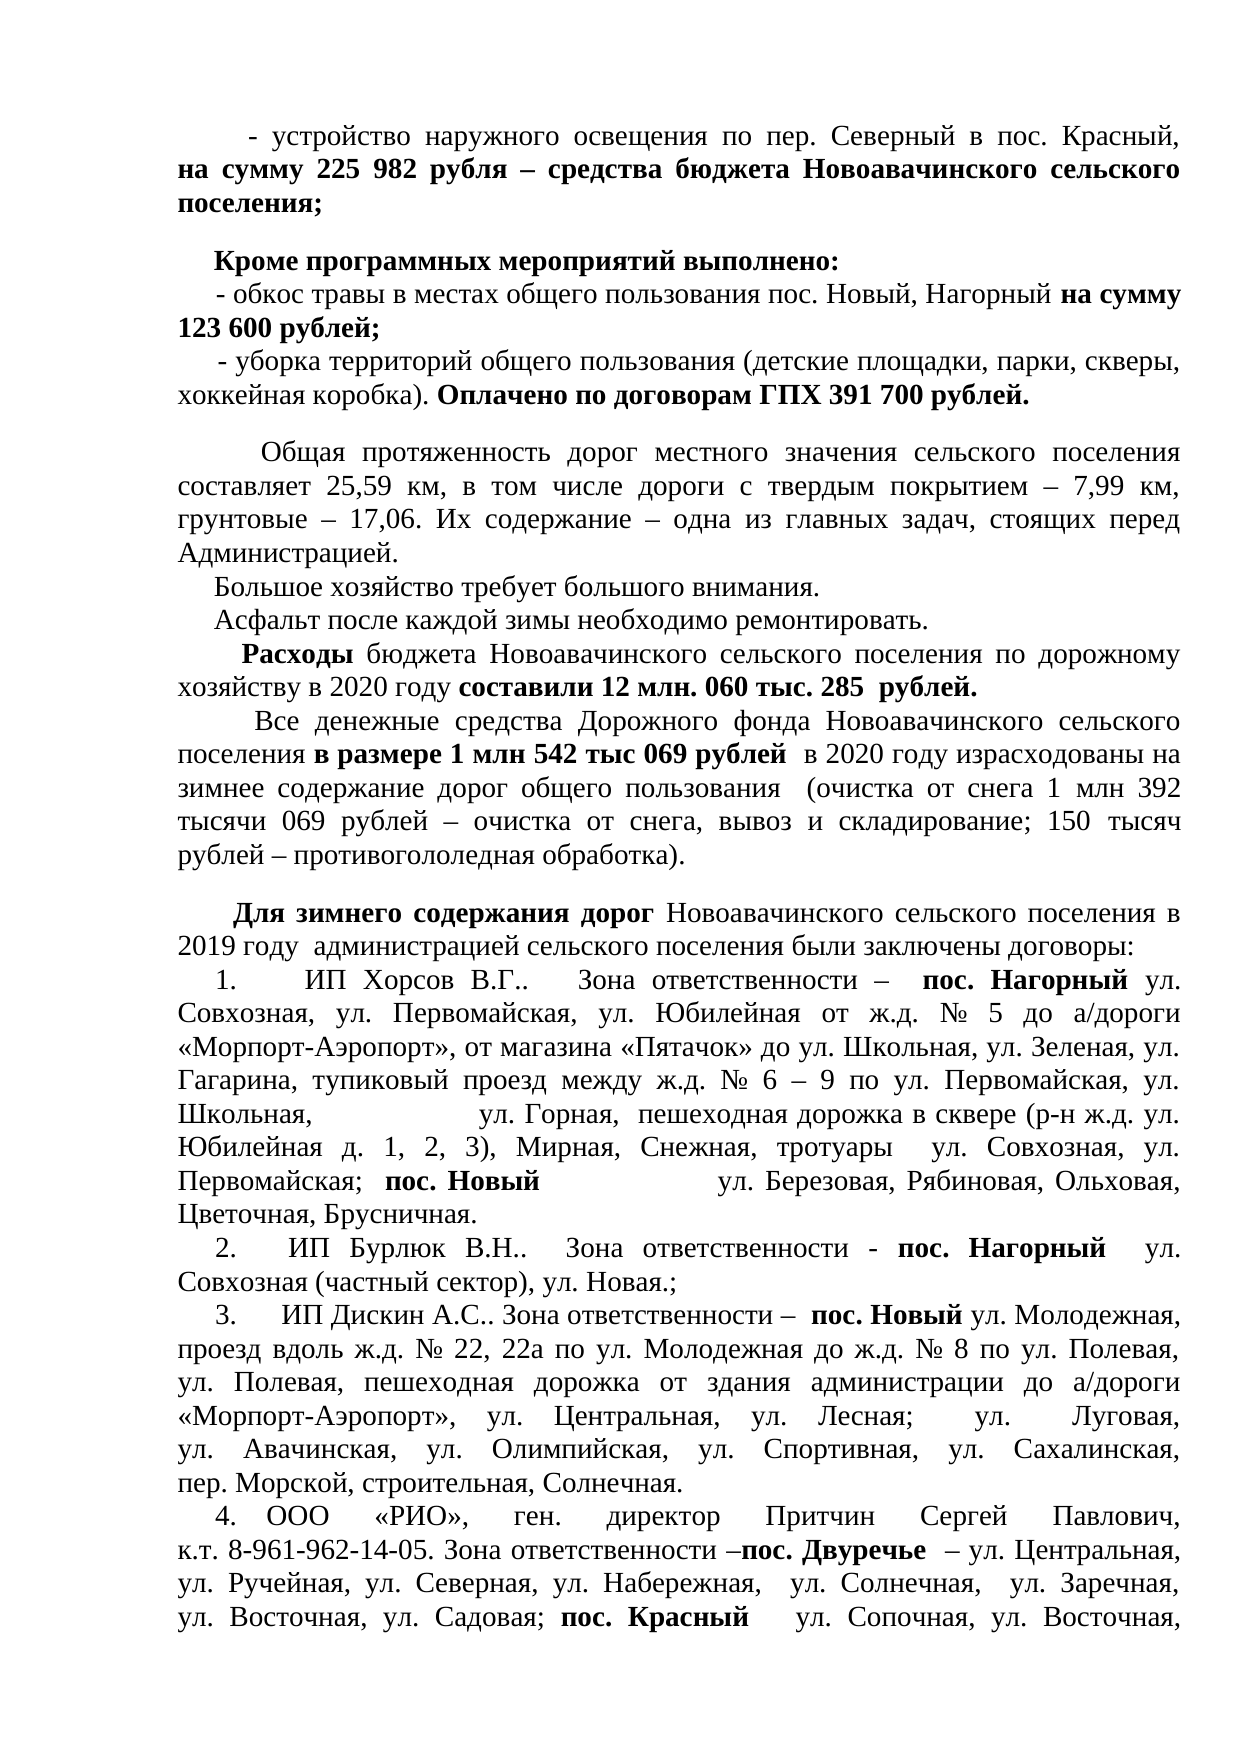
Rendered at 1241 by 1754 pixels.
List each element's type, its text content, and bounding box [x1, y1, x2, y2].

text Все денежные средства Дорожного фонда Новоавачинского сельского поселения в размере 1 млн 542 тыс 069 рублей в 2020 году израсходованы на зимнее содержание дорог общего пользования (очистка от снега 1 млн 392 тысячи 069 рублей – очистка от снега, вывоз и складирование; 150 тысяч рублей – противогололедная обработка). [177, 703, 1181, 871]
text Большое хозяйство требует большого внимания. [177, 569, 1181, 602]
text - обкос травы в местах общего пользования пос. Новый, Нагорный на сумму 123 600 рублей; [177, 276, 1181, 343]
list ИП Хорсов В.Г.. Зона ответственности – пос. Нагорный ул. Совхозная, ул. Первомайская, ул. Юбилейная от ж.д. № 5 до а/дороги «Морпорт-Аэропорт», от магазина «Пятачок» до ул. Школьная, ул. Зеленая, ул. Гагарина, тупиковый проезд между ж.д. № 6 – 9 по ул. Первомайская, ул. Школьная, ул. Горная, пешеходная дорожка в сквере (р-н ж.д. ул. Юбилейная д. 1, 2, 3), Мирная, Снежная, тротуары ул. Совхозная, ул. Первомайская; пос. Новый ул. Березовая, Рябиновая, Ольховая, Цветочная, Брусничная. [177, 962, 1181, 1230]
text - уборка территорий общего пользования (детские площадки, парки, скверы, хоккейная коробка). Оплачено по договорам ГПХ 391 700 рублей. [177, 343, 1181, 411]
text Для зимнего содержания дорог Новоавачинского сельского поселения в 2019 году администрацией сельского поселения были заключены договоры: [177, 895, 1181, 962]
text Общая протяженность дорог местного значения сельского поселения составляет 25,59 км, в том числе дороги с твердым покрытием – 7,99 км, грунтовые – 17,06. Их содержание – одна из главных задач, стоящих перед Администрацией. [177, 434, 1181, 569]
text Расходы бюджета Новоавачинского сельского поселения по дорожному хозяйству в 2020 году составили 12 млн. 060 тыс. 285 рублей. [177, 636, 1181, 703]
list ИП Дискин А.С.. Зона ответственности – пос. Новый ул. Молодежная, проезд вдоль ж.д. № 22, 22а по ул. Молодежная до ж.д. № 8 по ул. Полевая, ул. Полевая, пешеходная дорожка от здания администрации до а/дороги «Морпорт-Аэропорт», ул. Центральная, ул. Лесная; ул. Луговая, ул. Авачинская, ул. Олимпийская, ул. Спортивная, ул. Сахалинская, пер. Морской, строительная, Солнечная. [177, 1297, 1181, 1498]
list ИП Бурлюк В.Н.. Зона ответственности - пос. Нагорный ул. Совхозная (частный сектор), ул. Новая.; [177, 1230, 1181, 1297]
text - устройство наружного освещения по пер. Северный в пос. Красный, на сумму 225 982 рубля – средства бюджета Новоавачинского сельского поселения; [177, 118, 1181, 219]
text Кроме программных мероприятий выполнено: [177, 243, 1181, 276]
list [177, 1498, 1181, 1633]
text Асфальт после каждой зимы необходимо ремонтировать. [177, 602, 1181, 636]
